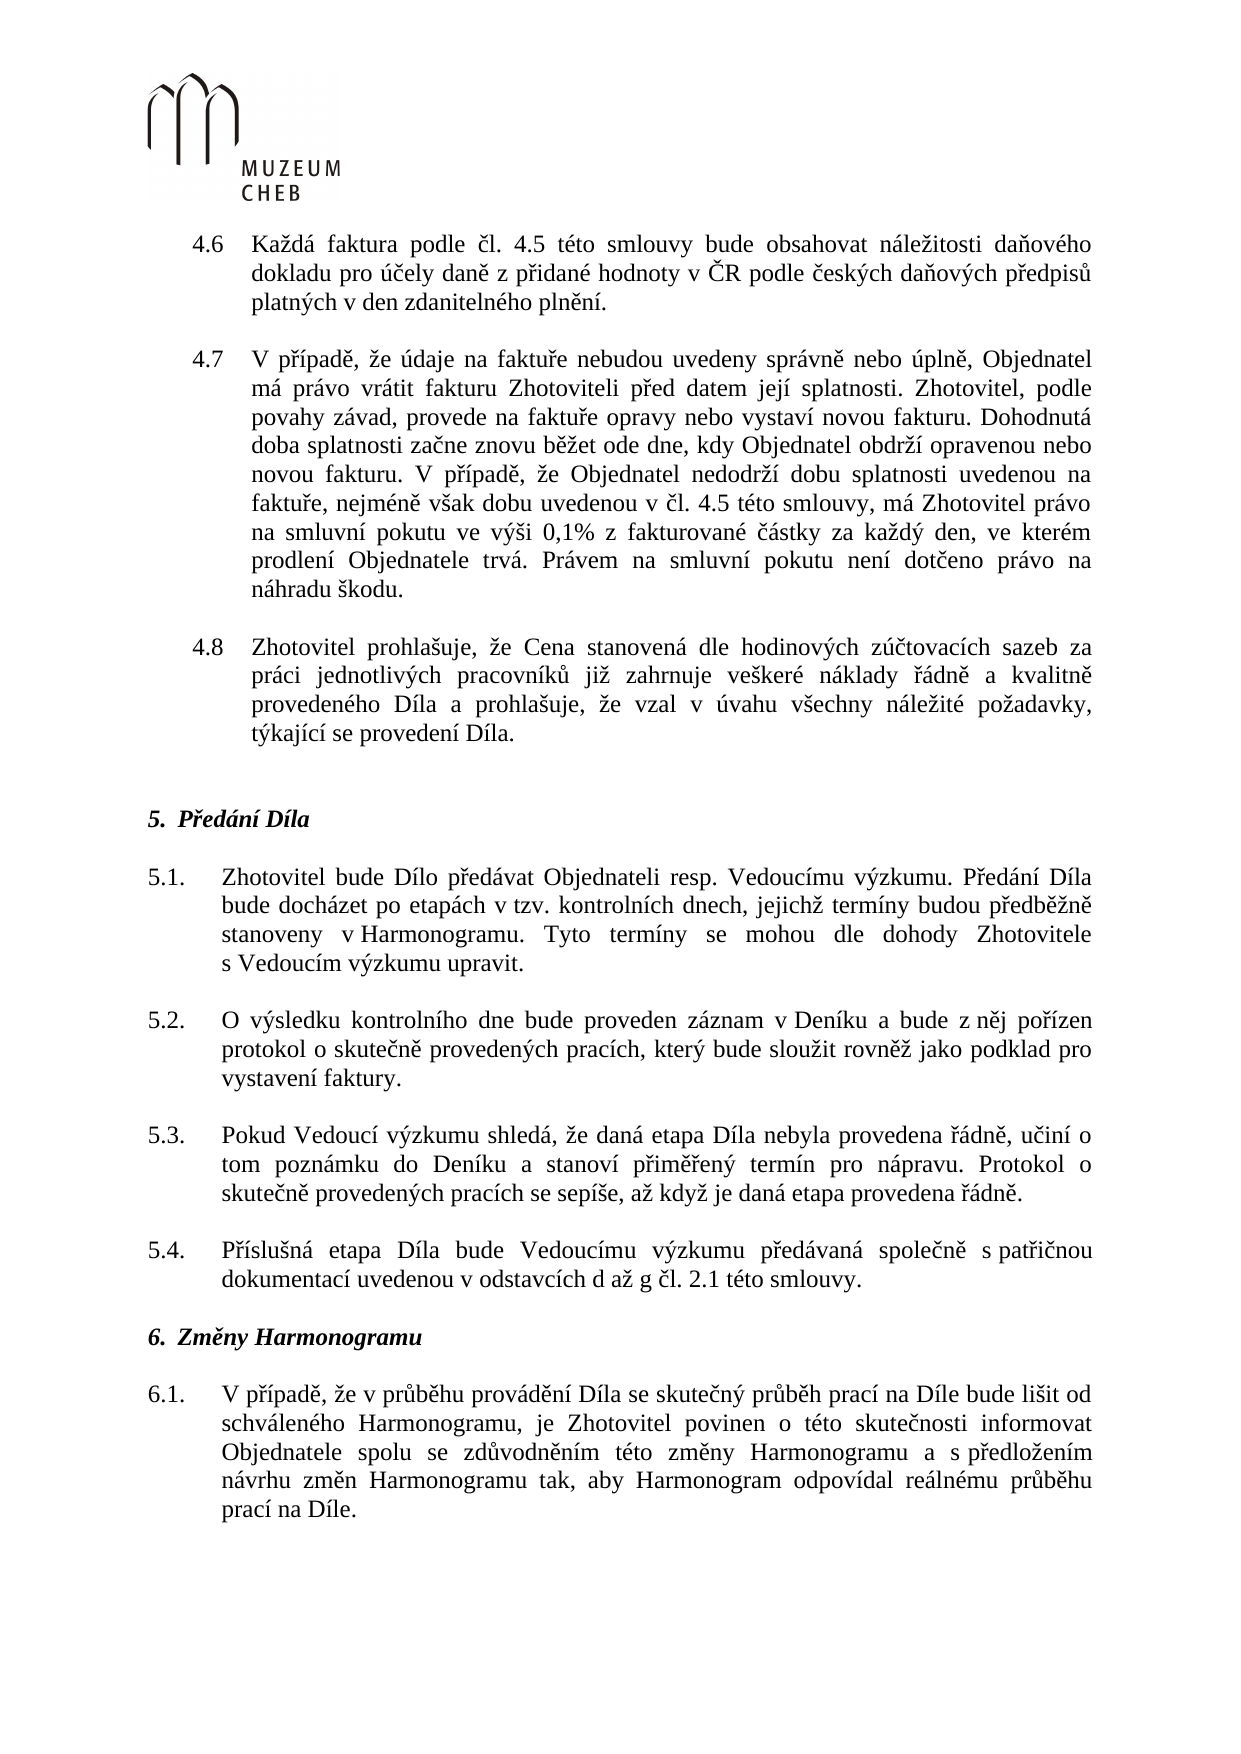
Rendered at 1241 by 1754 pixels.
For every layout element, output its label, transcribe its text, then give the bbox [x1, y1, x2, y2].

list Změny Harmonogramu [148, 1322, 1093, 1350]
list O výsledku kontrolního dne bude proveden záznam v Deníku a bude z něj pořízen protokol o skutečně provedených pracích, který bude sloužit rovněž jako podklad pro vystavení faktury. [148, 1005, 1093, 1092]
list Pokud Vedoucí výzkumu shledá, že daná etapa Díla nebyla provedena řádně, učiní o tom poznámku do Deníku a stanoví přiměřený termín pro nápravu. Protokol o skutečně provedených pracích se sepíše, až když je daná etapa provedena řádně. [148, 1120, 1093, 1207]
list Příslušná etapa Díla bude Vedoucímu výzkumu předávaná společně s patřičnou dokumentací uvedenou v odstavcích d až g čl. 2.1 této smlouvy. [148, 1235, 1093, 1293]
list V případě, že v průběhu provádění Díla se skutečný průběh prací na Díle bude lišit od schváleného Harmonogramu, je Zhotovitel povinen o této skutečnosti informovat Objednatele spolu se zdůvodněním této změny Harmonogramu a s předložením návrhu změn Harmonogramu tak, aby Harmonogram odpovídal reálnému průběhu prací na Díle. [148, 1379, 1093, 1523]
list Zhotovitel prohlašuje, že Cena stanovená dle hodinových zúčtovacích sazeb za práci jednotlivých pracovníků již zahrnuje veškeré náklady řádně a kvalitně provedeného Díla a prohlašuje, že vzal v úvahu všechny náležité požadavky, týkající se provedení Díla. [192, 632, 1093, 747]
list Předání Díla [148, 804, 1093, 833]
list Zhotovitel bude Dílo předávat Objednateli resp. Vedoucímu výzkumu. Předání Díla bude docházet po etapách v tzv. kontrolních dnech, jejichž termíny budou předběžně stanoveny v Harmonogramu. Tyto termíny se mohou dle dohody Zhotovitele s Vedoucím výzkumu upravit. [148, 862, 1093, 977]
picture [147, 73, 340, 201]
list V případě, že údaje na faktuře nebudou uvedeny správně nebo úplně, Objednatel má právo vrátit fakturu Zhotoviteli před datem její splatnosti. Zhotovitel, podle povahy závad, provede na faktuře opravy nebo vystaví novou fakturu. Dohodnutá doba splatnosti začne znovu běžet ode dne, kdy Objednatel obdrží opravenou nebo novou fakturu. V případě, že Objednatel nedodrží dobu splatnosti uvedenou na faktuře, nejméně však dobu uvedenou v čl. 4.5 této smlouvy, má Zhotovitel právo na smluvní pokutu ve výši 0,1% z fakturované částky za každý den, ve kterém prodlení Objednatele trvá. Právem na smluvní pokutu není dotčeno právo na náhradu škodu. [192, 344, 1093, 603]
list Každá faktura podle čl. 4.5 této smlouvy bude obsahovat náležitosti daňového dokladu pro účely daně z přidané hodnoty v ČR podle českých daňových předpisů platných v den zdanitelného plnění. [192, 229, 1093, 315]
